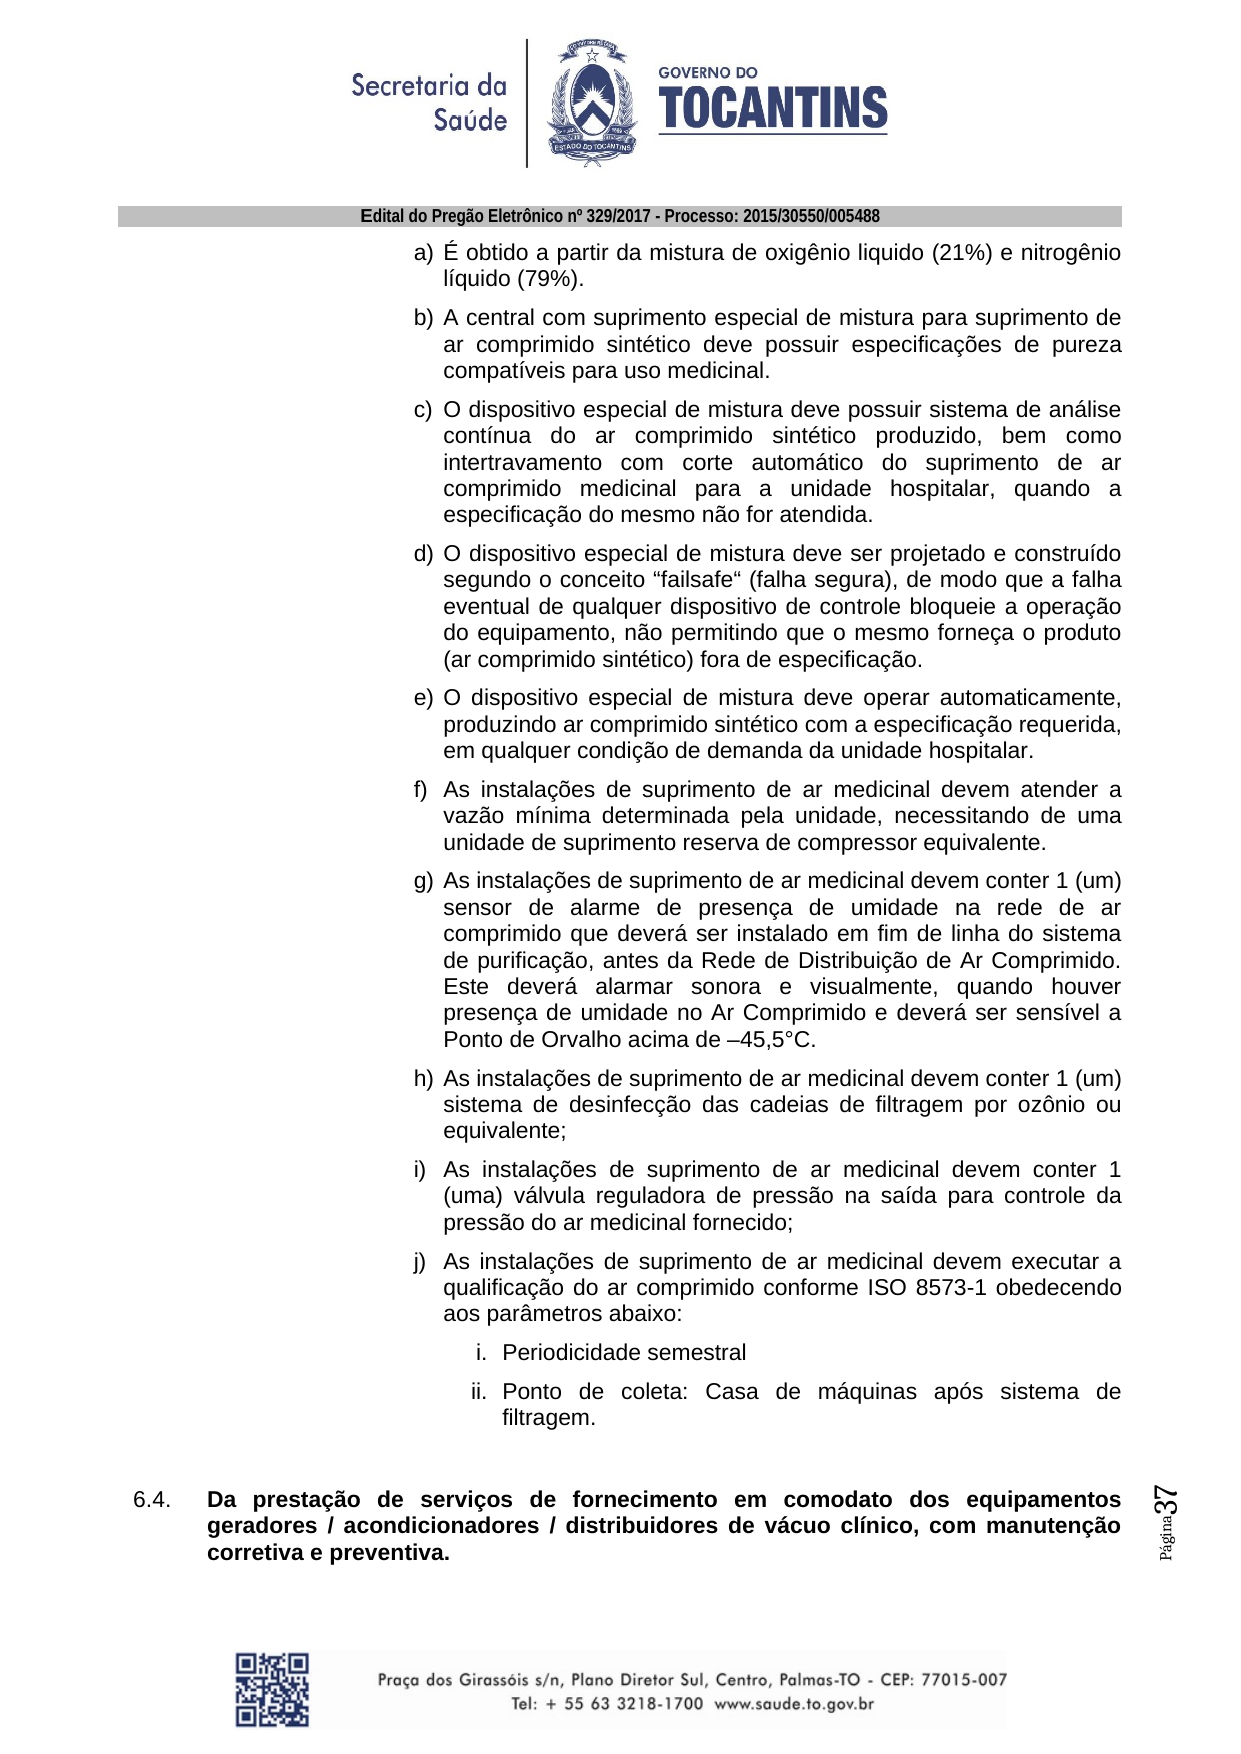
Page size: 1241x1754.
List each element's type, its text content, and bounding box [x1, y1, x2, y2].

list O dispositivo especial de mistura deve possuir sistema de análise contínua do ar comprimido sintético produzido, bem como intertravamento com corte automático do suprimento de ar comprimido medicinal para a unidade hospitalar, quando a especificação do mesmo não for atendida. [413, 396, 1122, 528]
list As instalações de suprimento de ar medicinal devem conter 1 (uma) válvula reguladora de pressão na saída para controle da pressão do ar medicinal fornecido; [413, 1156, 1122, 1235]
list O dispositivo especial de mistura deve operar automaticamente, produzindo ar comprimido sintético com a especificação requerida, em qualquer condição de demanda da unidade hospitalar. [413, 684, 1122, 763]
picture [233, 1650, 1007, 1730]
list As instalações de suprimento de ar medicinal devem conter 1 (um) sensor de alarme de presença de umidade na rede de ar comprimido que deverá ser instalado em fim de linha do sistema de purificação, antes da Rede de Distribuição de Ar Comprimido. Este deverá alarmar sonora e visualmente, quando houver presença de umidade no Ar Comprimido e deverá ser sensível a Ponto de Orvalho acima de –45,5°C. [413, 867, 1122, 1052]
list As instalações de suprimento de ar medicinal devem conter 1 (um) sistema de desinfecção das cadeias de filtragem por ozônio ou equivalente; [413, 1064, 1122, 1143]
list As instalações de suprimento de ar medicinal devem atender a vazão mínima determinada pela unidade, necessitando de uma unidade de suprimento reserva de compressor equivalente. [413, 776, 1122, 855]
list As instalações de suprimento de ar medicinal devem executar a qualificação do ar comprimido conforme ISO 8573-1 obedecendo aos parâmetros abaixo: [413, 1248, 1122, 1327]
list Periodicidade semestral [487, 1339, 1122, 1366]
list É obtido a partir da mistura de oxigênio liquido (21%) e nitrogênio líquido (79%). [413, 239, 1122, 292]
list A central com suprimento especial de mistura para suprimento de ar comprimido sintético deve possuir especificações de pureza compatíveis para uso medicinal. [413, 304, 1122, 383]
list Da prestação de serviços de fornecimento em comodato dos equipamentos geradores / acondicionadores / distribuidores de vácuo clínico, com manutenção corretiva e preventiva. [133, 1486, 1122, 1565]
list Ponto de coleta: Casa de máquinas após sistema de filtragem. [487, 1378, 1122, 1431]
picture [0, 0, 1153, 183]
list O dispositivo especial de mistura deve ser projetado e construído segundo o conceito “failsafe“ (falha segura), de modo que a falha eventual de qualquer dispositivo de controle bloqueie a operação do equipamento, não permitindo que o mesmo forneça o produto (ar comprimido sintético) fora de especificação. [413, 540, 1122, 672]
